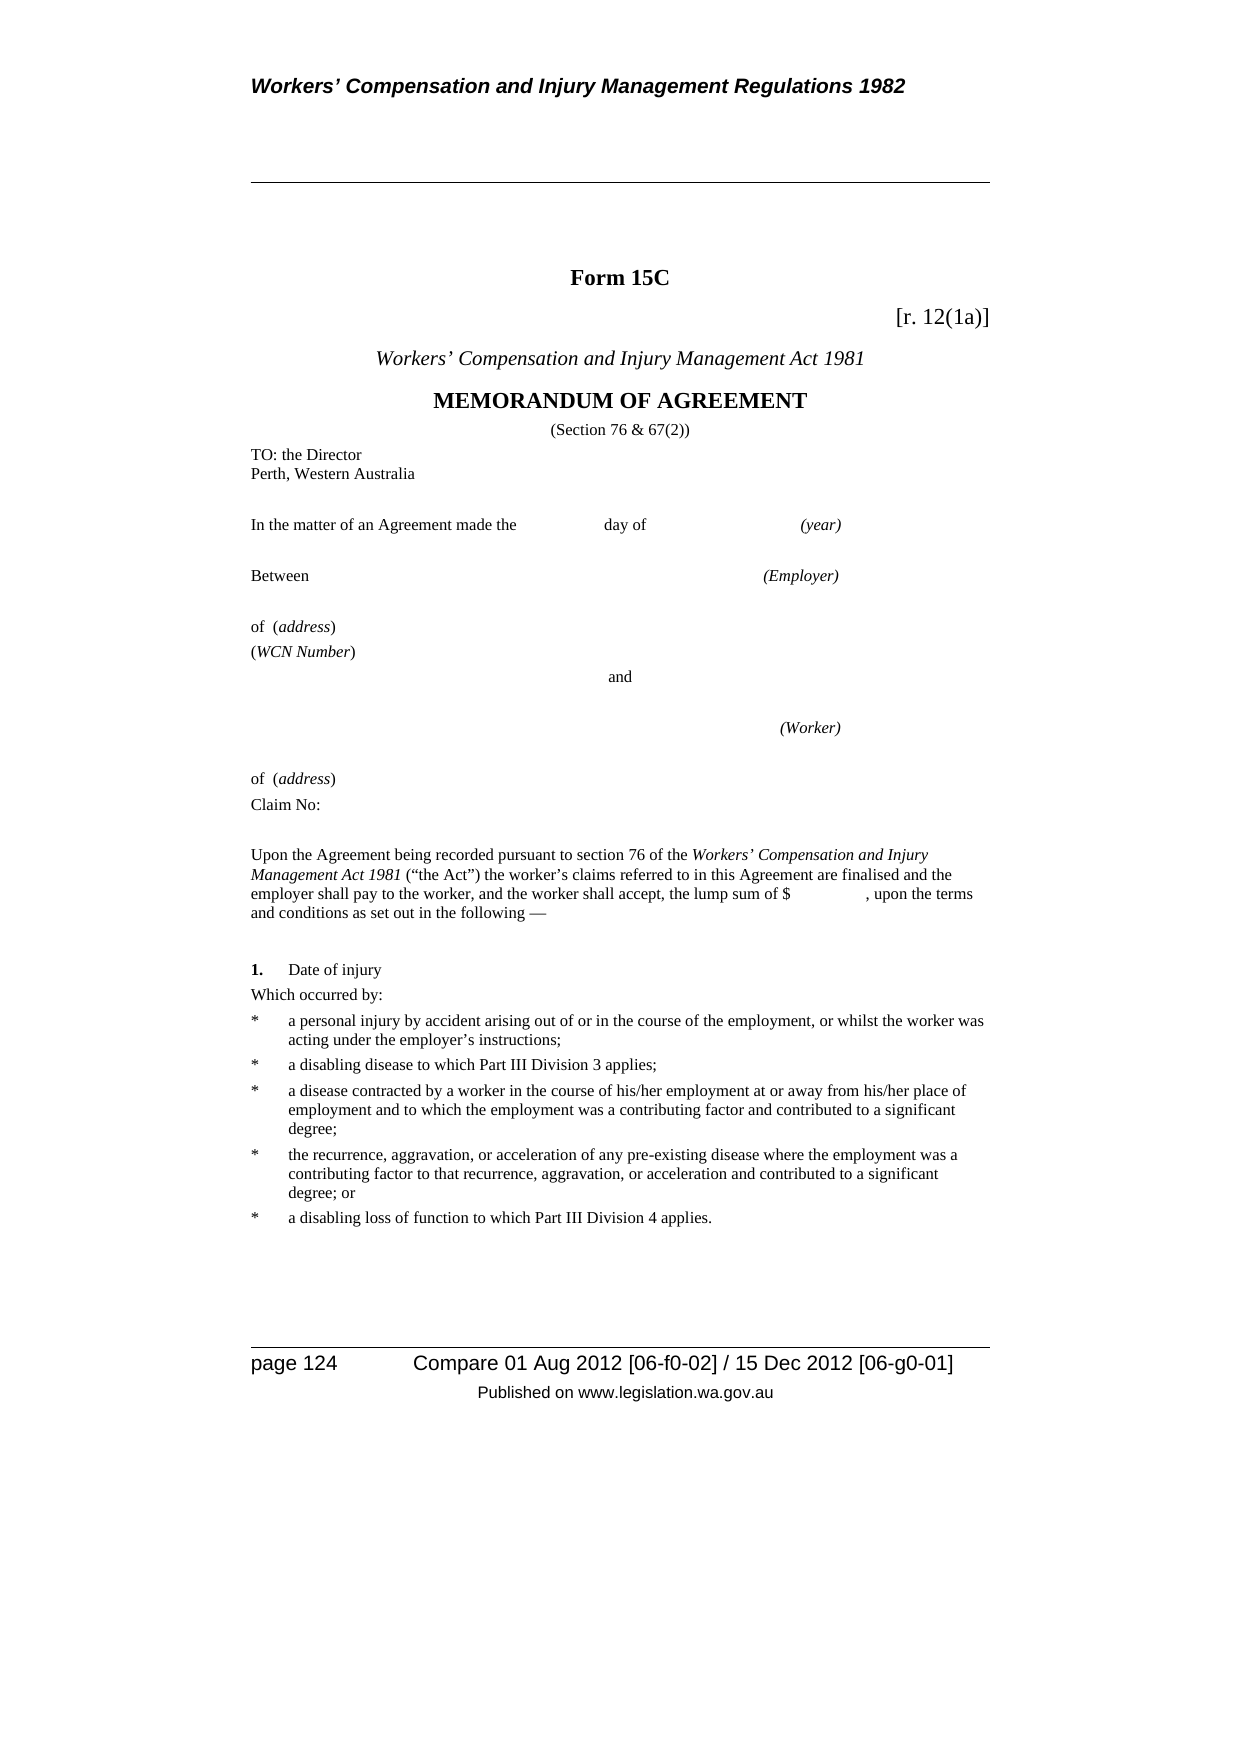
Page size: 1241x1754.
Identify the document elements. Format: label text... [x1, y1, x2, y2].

text 1. Date of injury [251, 960, 990, 979]
text of (address) [251, 616, 990, 636]
text * the recurrence, aggravation, or acceleration of any pre-existing disease where the employment was a contributing factor to that recurrence, aggravation, or acceleration and contributed to a significant degree; or [251, 1144, 990, 1202]
text Which occurred by: [251, 985, 990, 1004]
text In the matter of an Agreement made the day of (year) [251, 515, 990, 534]
text Upon the Agreement being recorded pursuant to section 76 of the Workers’ Compensation and Injury Management Act 1981 (“the Act”) the worker’s claims referred to in this Agreement are finalised and the employer shall pay to the worker, and the worker shall accept, the lump sum of $ , upon the terms and conditions as set out in the following — [251, 845, 990, 922]
text Between (Employer) [251, 566, 990, 585]
text * a disabling loss of function to which Part III Division 4 applies. [251, 1208, 990, 1227]
subtitle MEMORANDUM OF AGREEMENT [251, 387, 990, 413]
text Claim No: [251, 794, 990, 813]
text (Worker) [251, 718, 990, 737]
subtitle Form 15C [251, 264, 990, 291]
text * a disease contracted by a worker in the course of his/her employment at or away from his/her place of employment and to which the employment was a contributing factor and contributed to a significant degree; [251, 1081, 990, 1138]
text TO: the Director [251, 445, 990, 464]
text [r. 12(1a)] [251, 303, 990, 329]
text (WCN Number) [251, 642, 990, 661]
text (Section 76 & 67(2)) [251, 419, 990, 438]
text of (address) [251, 769, 990, 788]
subtitle Workers’ Compensation and Injury Management Act 1981 [251, 346, 990, 370]
text * a disabling disease to which Part III Division 3 applies; [251, 1055, 990, 1074]
text and [251, 667, 990, 686]
text * a personal injury by accident arising out of or in the course of the employment, or whilst the worker was acting under the employer’s instructions; [251, 1011, 990, 1049]
